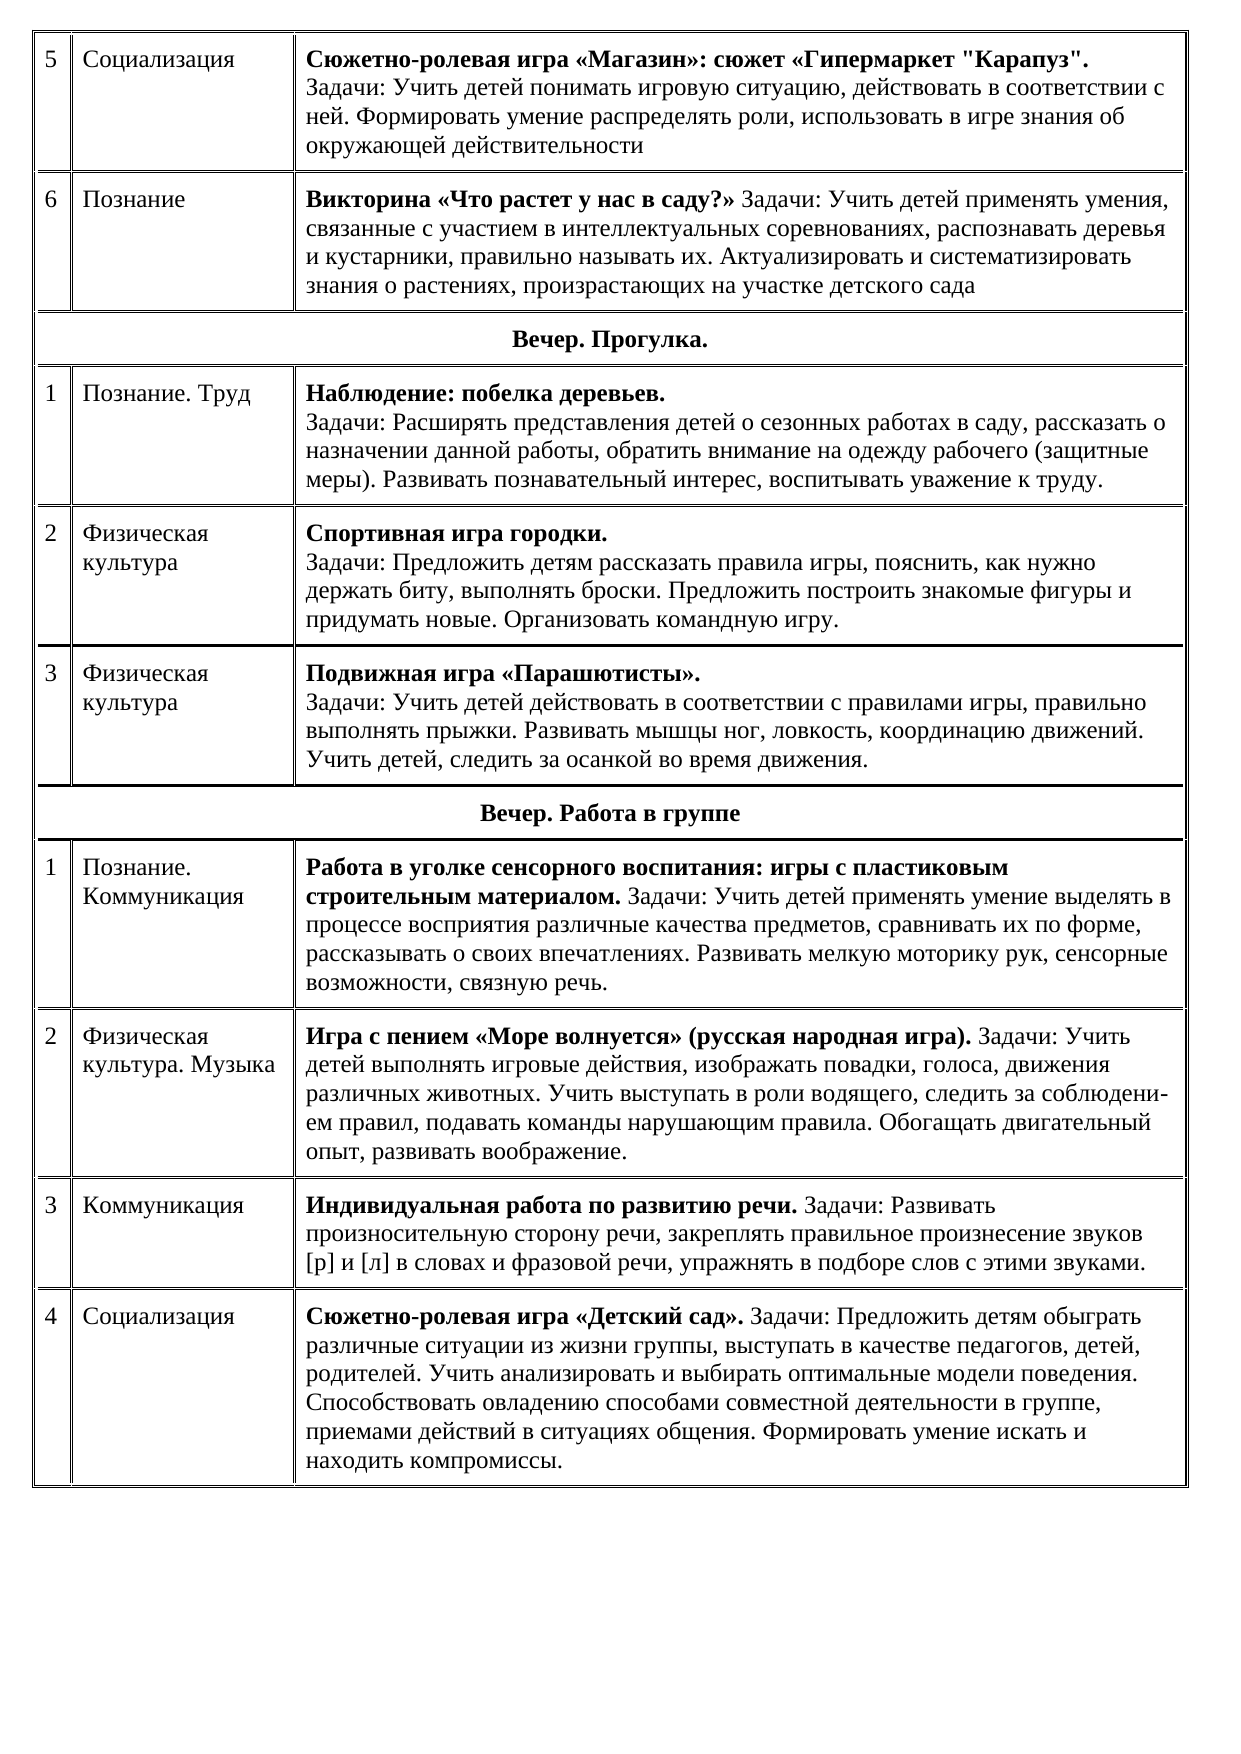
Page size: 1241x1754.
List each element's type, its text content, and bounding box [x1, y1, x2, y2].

table_cell Сюжетно-ролевая игра «Магазин»: сюжет «Гипермаркет "Карапуз". Задачи: Учить детей понимать игровую ситуацию, действовать в соответствии с ней. Формировать умение распределять роли, использовать в игре знания об окружающей действительности [295, 33, 1185, 170]
table_cell Познание. Труд [73, 367, 293, 504]
table_cell 5 [35, 33, 72, 170]
table_cell Спортивная игра городки. Задачи: Предложить детям рассказать правила игры, пояснить, как нужно держать биту, выполнять броски. Предложить построить знакомые фигуры и придумать новые. Организовать командную игру. [295, 504, 1187, 644]
table_cell Коммуникация [73, 1179, 293, 1287]
table_cell 4 [34, 1287, 72, 1484]
table_cell Социализация [72, 33, 294, 170]
table_cell 2 [34, 1007, 72, 1176]
table_cell 3 [34, 1176, 72, 1287]
table_cell 3 [35, 644, 70, 784]
table_cell Социализация [72, 1290, 294, 1484]
table_cell Викторина «Что растет у нас в саду?» Задачи: Учить детей применять умения, связанные с участием в интеллектуальных соревнованиях, распознавать деревья и кустарники, правильно называть их. Актуализировать и систематизировать знания о растениях, произрастающих на участке детского сада [295, 170, 1187, 310]
table_cell Игра с пением «Море волнуется» (русская народная игра). Задачи: Учить детей выполнять игровые действия, изображать повадки, голоса, движения различных животных. Учить выступать в роли водящего, следить за соблюдением правил, подавать команды нарушающим правила. Обогащать двигательный опыт, развивать воображение. [295, 1007, 1187, 1176]
table_cell 6 [34, 170, 72, 310]
table_cell 1 [34, 838, 70, 1007]
table_cell Физическая культура. Музыка [73, 1010, 293, 1176]
table_cell Подвижная игра «Парашютисты». Задачи: Учить детей действовать в соответствии с правилами игры, правильно выполнять прыжки. Развивать мышцы ног, ловкость, координацию движений. Учить детей, следить за осанкой во время движения. [296, 644, 1185, 784]
table_cell 2 [34, 504, 72, 644]
table_cell Познание. Коммуникация [73, 841, 293, 1007]
table_cell Физическая культура [73, 647, 293, 784]
table_cell Сюжетно-ролевая игра «Детский сад». Задачи: Предложить детям обыграть различные ситуации из жизни группы, выступать в качестве педагогов, детей, родителей. Учить анализировать и выбирать оптимальные модели поведения. Способствовать овладению способами совместной деятельности в группе, приемами действий в ситуациях общения. Формировать умение искать и находить компромиссы. [295, 1287, 1187, 1484]
table_cell 1 [34, 364, 72, 504]
table_cell Познание [73, 173, 293, 310]
table_cell Вечер. Работа в группе [35, 784, 1185, 838]
table_cell Работа в уголке сенсорного воспитания: игры с пластиковым строительным материалом. Задачи: Учить детей применять умение выделять в процессе восприятия различные качества предметов, сравнивать их по форме, рассказывать о своих впечатлениях. Развивать мелкую моторику рук, сенсорные возможности, связную речь. [296, 838, 1187, 1007]
table_cell Индивидуальная работа по развитию речи. Задачи: Развивать произносительную сторону речи, закреплять правильное произнесение звуков [р] и [л] в словах и фразовой речи, упражнять в подборе слов с этими звуками. [295, 1176, 1187, 1287]
table_cell Физическая культура [73, 507, 293, 644]
table_cell Наблюдение: побелка деревьев. Задачи: Расширять представления детей о сезонных работах в саду, рассказать о назначении данной работы, обратить внимание на одежду рабочего (защитные меры). Развивать познавательный интерес, воспитывать уважение к труду. [295, 364, 1187, 504]
table_cell Вечер. Прогулка. [34, 310, 1187, 364]
